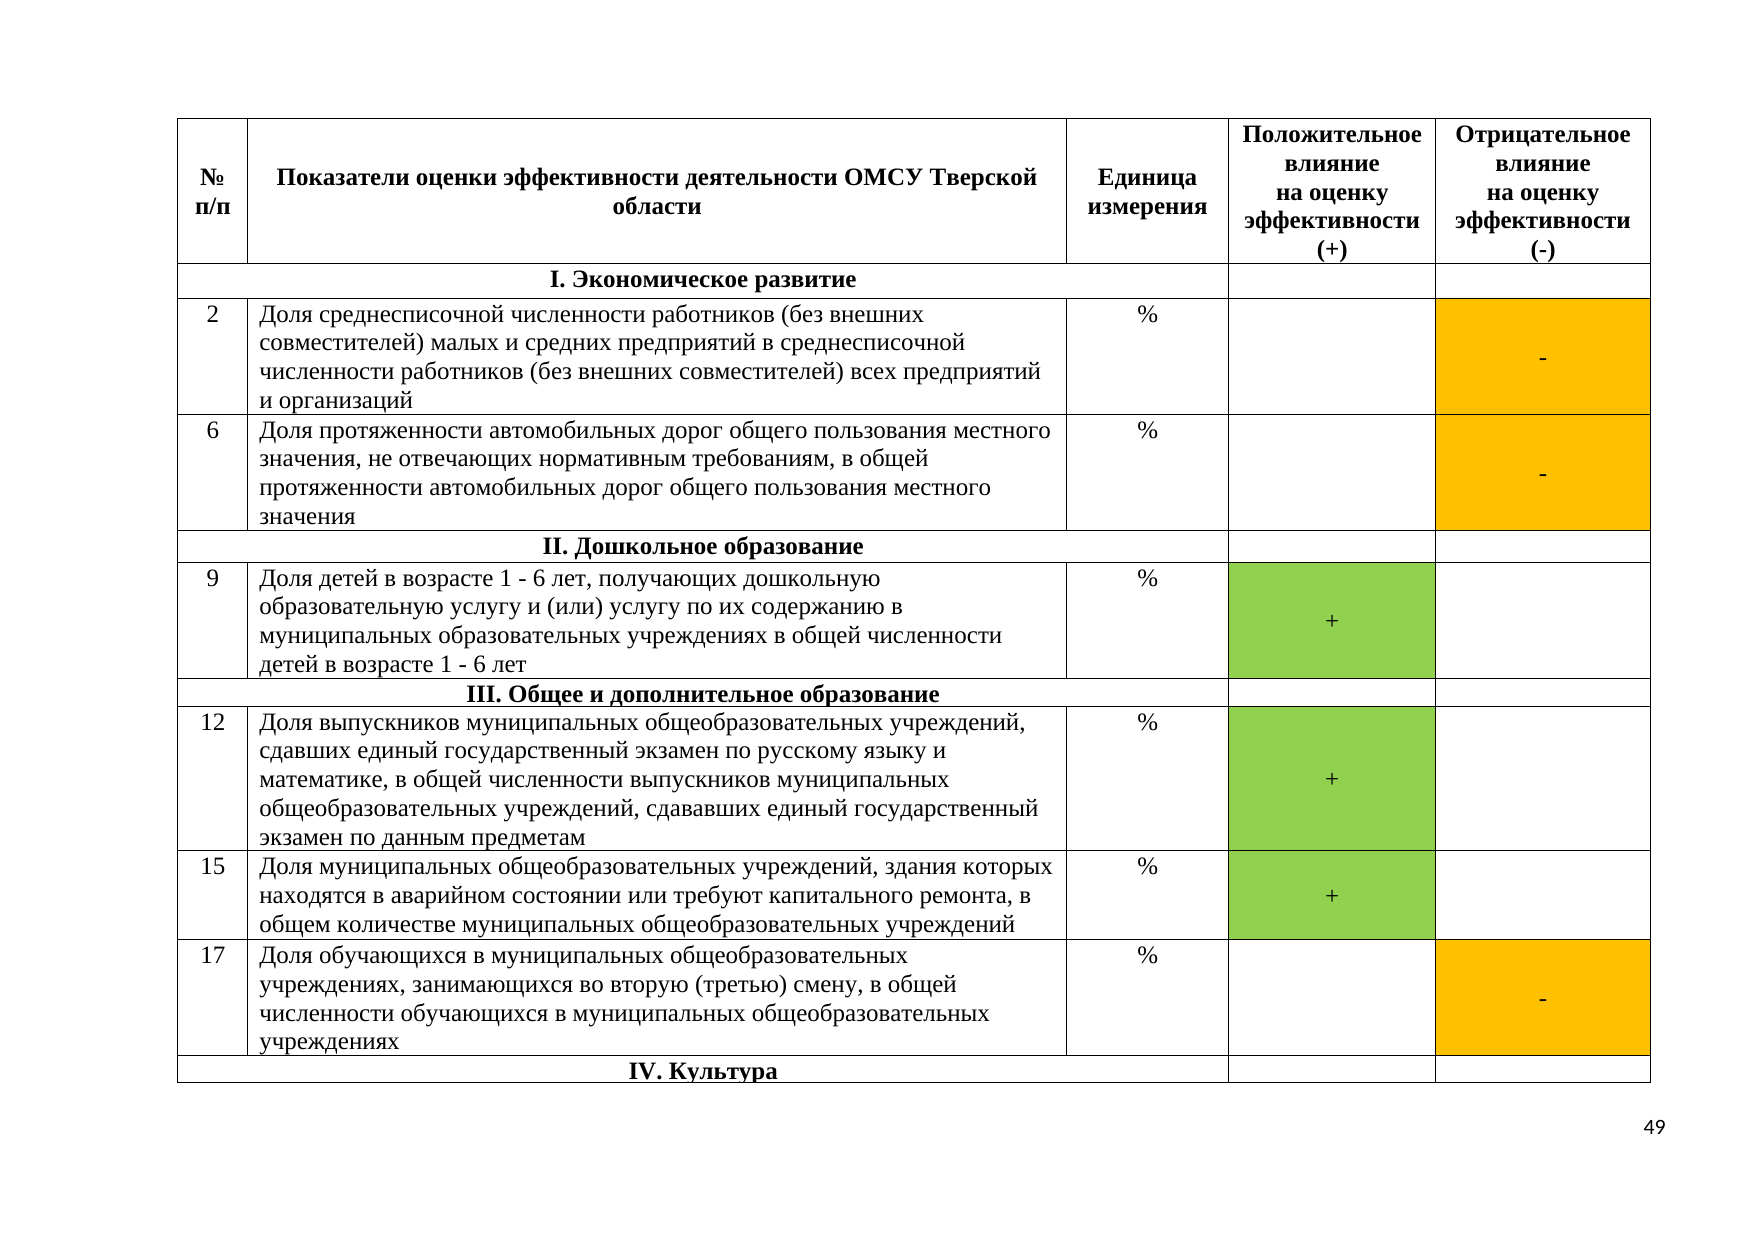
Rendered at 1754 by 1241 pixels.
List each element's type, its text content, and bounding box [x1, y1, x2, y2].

table_cell II. Дошкольное образование [178, 531, 1228, 562]
table_header Положительное влияние на оценку эффективности (+) [1229, 119, 1435, 263]
table_cell % [1067, 940, 1228, 1055]
table_cell - [1436, 940, 1650, 1055]
table_cell [1229, 940, 1435, 1055]
table_cell [1436, 531, 1650, 562]
table_cell % [1067, 851, 1228, 939]
table_cell 12 [178, 707, 247, 850]
table_cell III. Общее и дополнительное образование [178, 679, 1228, 706]
table_cell [1229, 299, 1435, 414]
table_cell 9 [178, 563, 247, 678]
table_cell [1436, 563, 1650, 678]
table_cell Доля обучающихся в муниципальных общеобразовательных учреждениях, занимающихся во вторую (третью) смену, в общей численности обучающихся в муниципальных общеобразовательных учреждениях [248, 940, 1066, 1055]
table_cell + [1229, 851, 1435, 939]
table_header № п/п [178, 119, 247, 263]
table_cell [1436, 707, 1650, 850]
table_cell % [1067, 415, 1228, 530]
table_cell I. Экономическое развитие [178, 264, 1228, 298]
table_cell 15 [178, 851, 247, 939]
table_cell - [1436, 415, 1650, 530]
table_cell 2 [178, 299, 247, 414]
table_header Показатели оценки эффективности деятельности ОМСУ Тверской области [248, 119, 1066, 263]
table_header Единица измерения [1067, 119, 1228, 263]
table_cell Доля детей в возрасте 1 - 6 лет, получающих дошкольную образовательную услугу и (или) услугу по их содержанию в муниципальных образовательных учреждениях в общей численности детей в возрасте 1 - 6 лет [248, 563, 1066, 678]
table_cell % [1067, 563, 1228, 678]
table_cell Доля выпускников муниципальных общеобразовательных учреждений, сдавших единый государственный экзамен по русскому языку и математике, в общей численности выпускников муниципальных общеобразовательных учреждений, сдававших единый государственный экзамен по данным предметам [248, 707, 1066, 850]
table_cell % [1067, 707, 1228, 850]
table_cell [1229, 679, 1435, 706]
table_cell [1229, 264, 1435, 298]
table_cell Доля среднесписочной численности работников (без внешних совместителей) малых и средних предприятий в среднесписочной численности работников (без внешних совместителей) всех предприятий и организаций [248, 299, 1066, 414]
table_cell 17 [178, 940, 247, 1055]
table_cell [1436, 264, 1650, 298]
table_cell + [1229, 563, 1435, 678]
table_cell + [1229, 707, 1435, 850]
table_header Отрицательное влияние на оценку эффективности (-) [1436, 119, 1650, 263]
table_cell [1229, 415, 1435, 530]
table_cell Доля протяженности автомобильных дорог общего пользования местного значения, не отвечающих нормативным требованиям, в общей протяженности автомобильных дорог общего пользования местного значения [248, 415, 1066, 530]
table_cell IV. Культура [178, 1056, 1228, 1082]
table_cell 6 [178, 415, 247, 530]
table_cell [1229, 531, 1435, 562]
table_cell Доля муниципальных общеобразовательных учреждений, здания которых находятся в аварийном состоянии или требуют капитального ремонта, в общем количестве муниципальных общеобразовательных учреждений [248, 851, 1066, 939]
table_cell [1436, 851, 1650, 939]
table_cell [1436, 1056, 1650, 1082]
table_cell [1436, 679, 1650, 706]
table_cell - [1436, 299, 1650, 414]
table_cell % [1067, 299, 1228, 414]
table_cell [1229, 1056, 1435, 1082]
